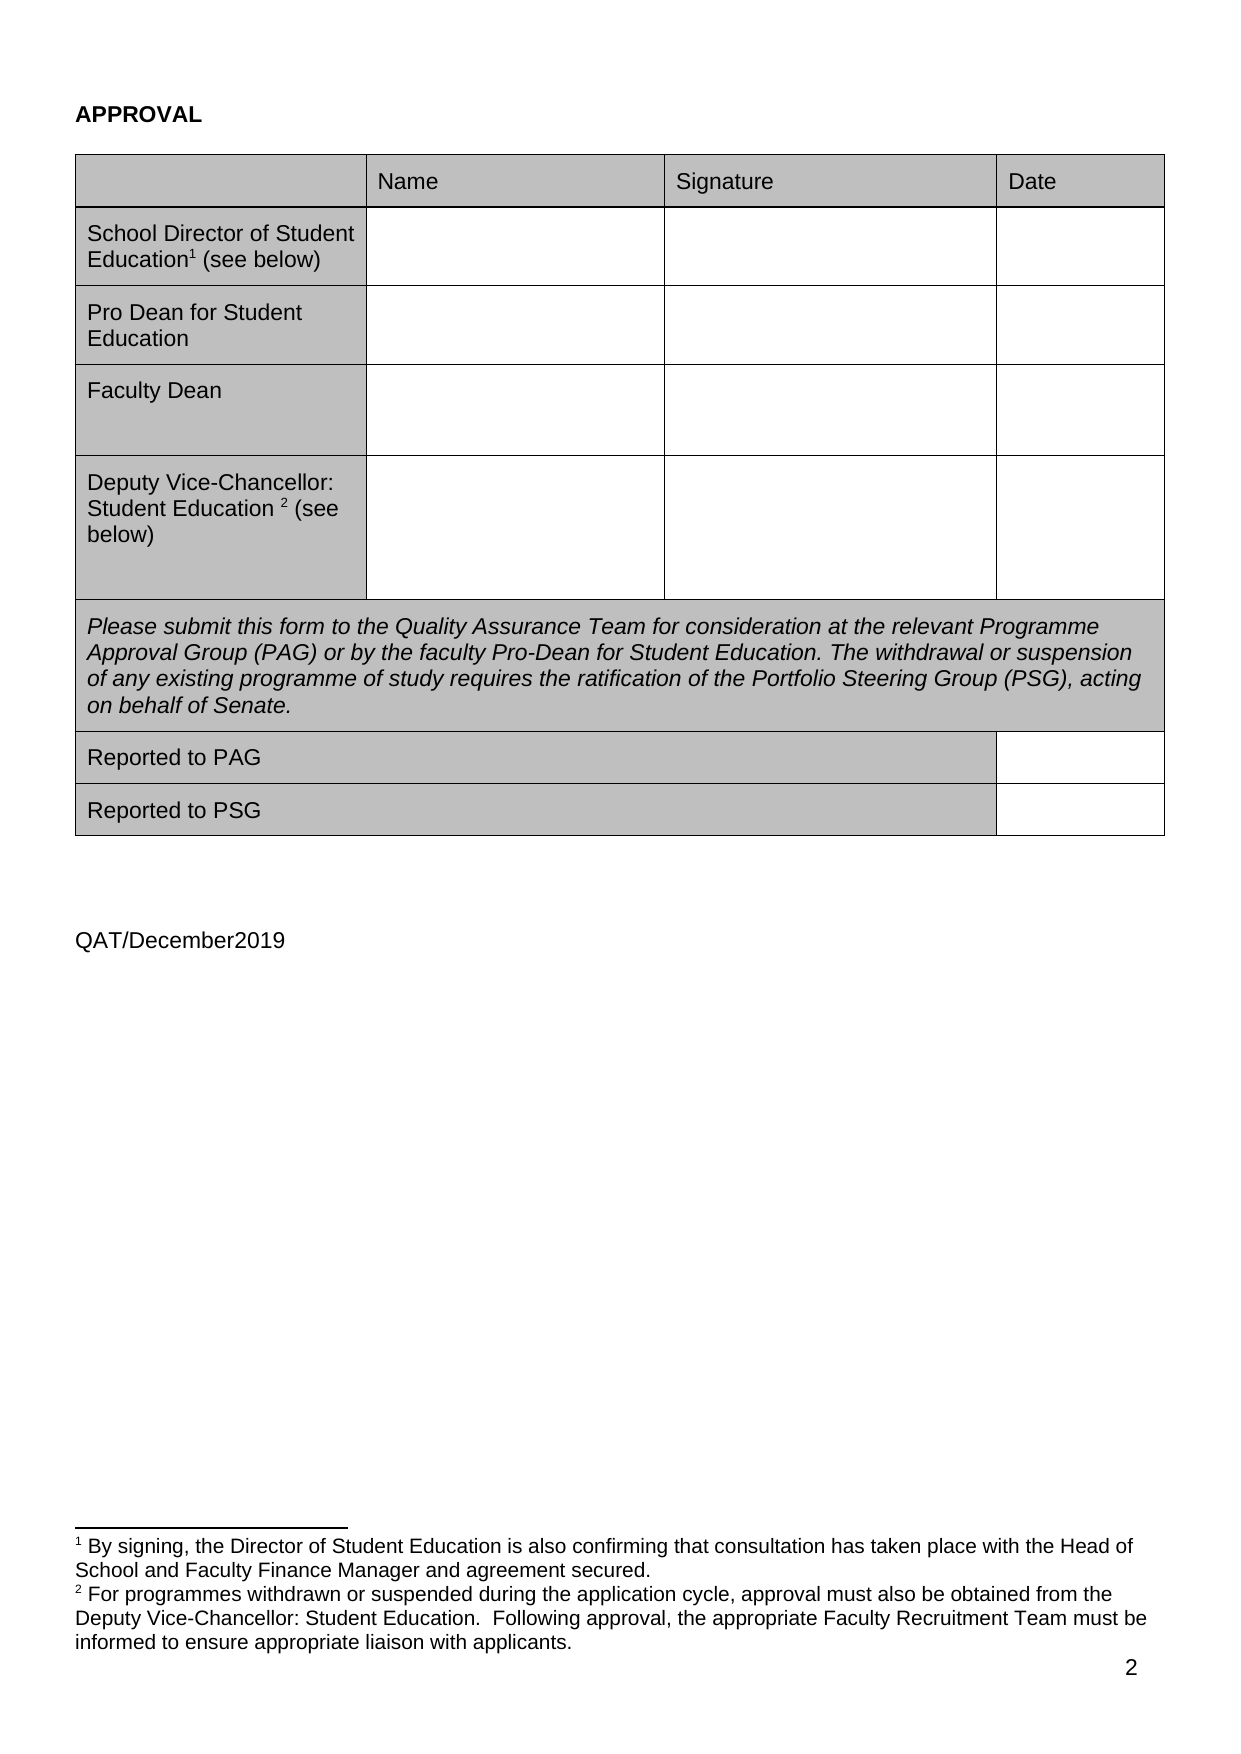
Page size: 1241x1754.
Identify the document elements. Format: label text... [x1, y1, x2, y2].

table_header Name [367, 155, 664, 206]
table_cell [665, 456, 996, 599]
table_header [76, 155, 366, 206]
text QAT/December2019 [75, 927, 1165, 953]
table_cell [997, 784, 1164, 835]
table_header Signature [665, 155, 996, 206]
table_cell [665, 365, 996, 455]
table_cell Faculty Dean [76, 365, 366, 455]
table_cell [997, 286, 1164, 364]
table_cell Reported to PAG [76, 732, 996, 783]
table_cell [367, 456, 664, 599]
table_cell [997, 208, 1164, 285]
table_cell [997, 732, 1164, 783]
table_header Date [997, 155, 1164, 206]
table_cell [665, 286, 996, 364]
table_cell Deputy Vice-Chancellor: Student Education (see below) [76, 456, 366, 599]
table_cell [367, 286, 664, 364]
table_cell Pro Dean for Student Education [76, 286, 366, 364]
table_cell [997, 456, 1164, 599]
text APPROVAL [75, 101, 1165, 128]
table_cell [367, 208, 664, 285]
table_cell [997, 365, 1164, 455]
table_cell School Director of Student Education (see below) [76, 208, 366, 285]
table_cell Please submit this form to the Quality Assurance Team for consideration at the relevant Programme Approval Group (PAG) or by the faculty Pro-Dean for Student Education. The withdrawal or suspension of any existing programme of study requires the ratification of the Portfolio Steering Group (PSG), acting on behalf of Senate. [76, 600, 1164, 731]
table_cell [367, 365, 664, 455]
table_cell Reported to PSG [76, 784, 996, 835]
table_cell [665, 208, 996, 285]
